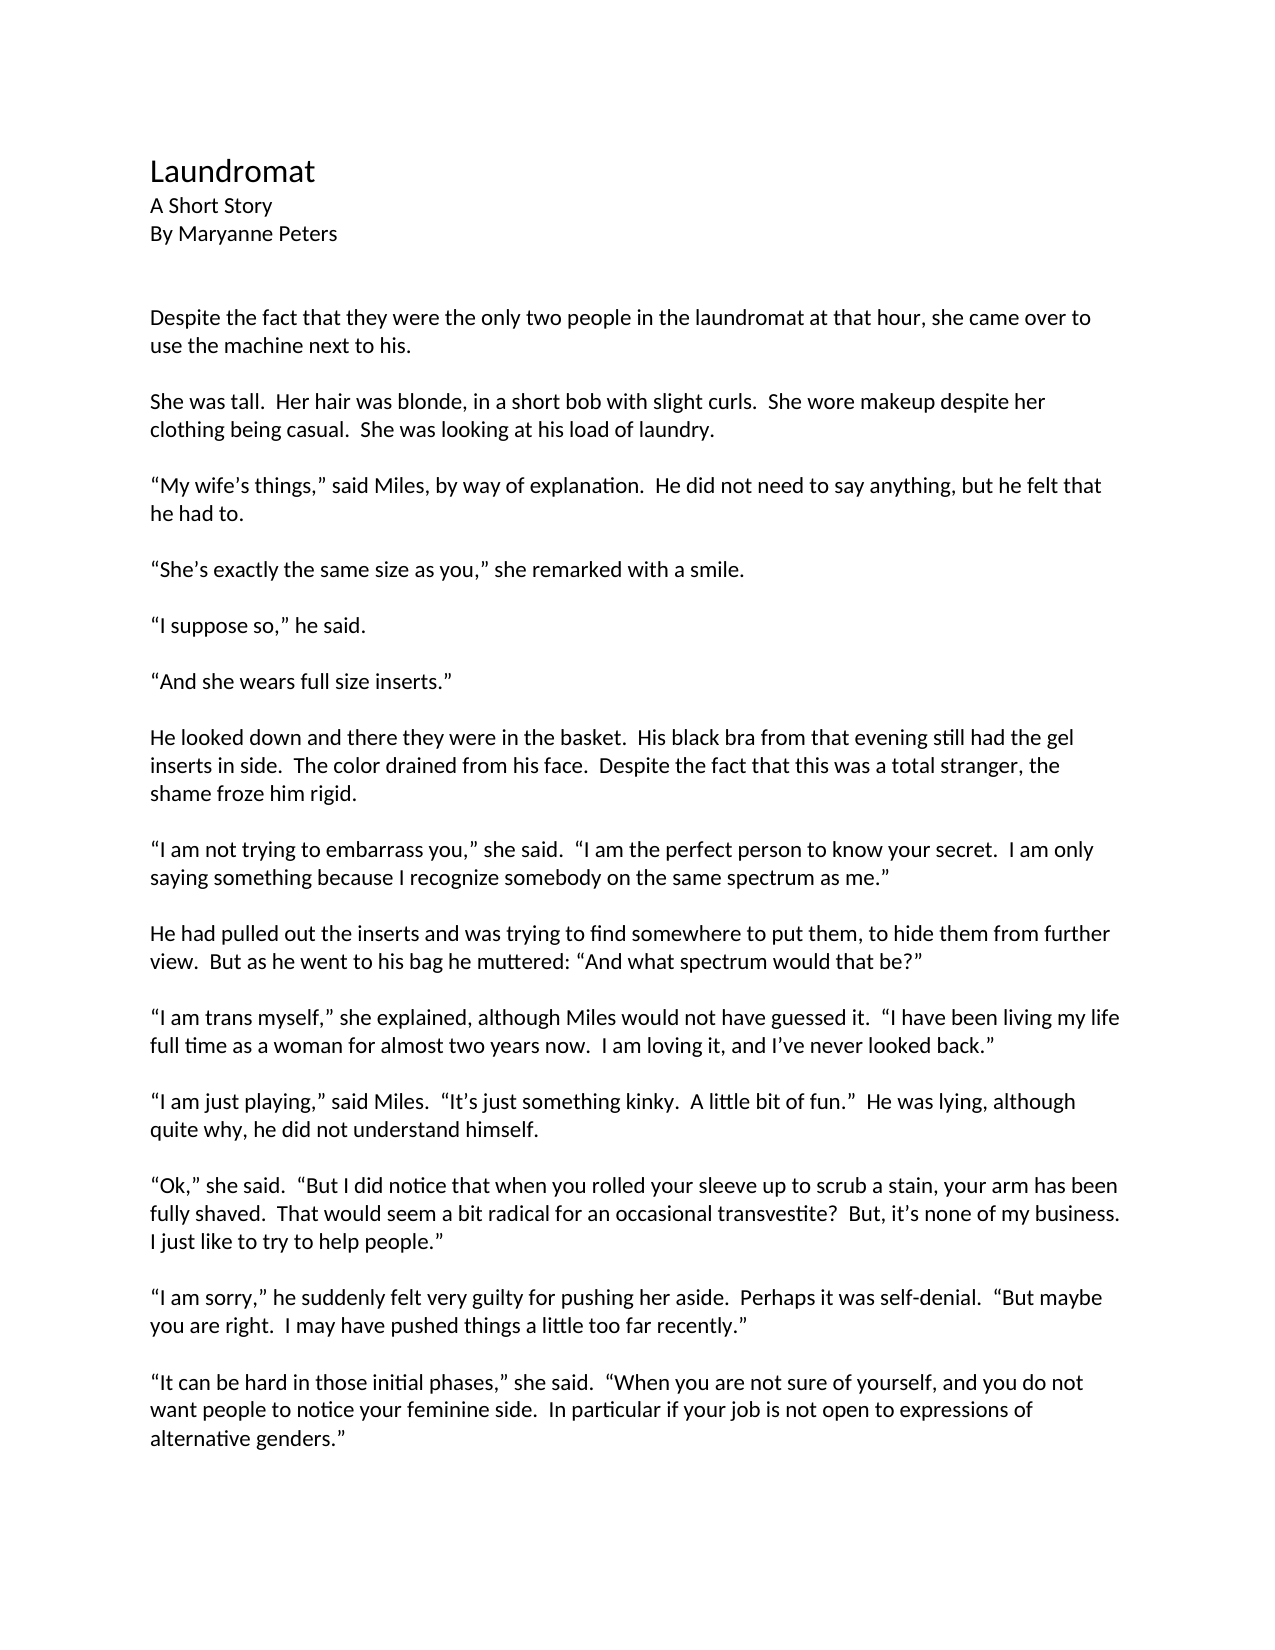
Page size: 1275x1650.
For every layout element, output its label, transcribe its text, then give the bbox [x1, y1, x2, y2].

text He had pulled out the inserts and was trying to find somewhere to put them, to hide them from further view. But as he went to his bag he muttered: “And what spectrum would that be?” [150, 919, 1125, 975]
text A Short Story [150, 191, 1125, 219]
text She was tall. Her hair was blonde, in a short bob with slight curls. She wore makeup despite her clothing being casual. She was looking at his load of laundry. [150, 387, 1125, 443]
text “Ok,” she said. “But I did notice that when you rolled your sleeve up to scrub a stain, your arm has been fully shaved. That would seem a bit radical for an occasional transvestite? But, it’s none of my business. I just like to try to help people.” [150, 1171, 1125, 1256]
text “It can be hard in those initial phases,” she said. “When you are not sure of yourself, and you do not want people to notice your feminine side. In particular if your job is not open to expressions of alternative genders.” [150, 1368, 1125, 1452]
text Laundromat [150, 150, 1125, 191]
text He looked down and there they were in the basket. His black bra from that evening still had the gel inserts in side. The color drained from his face. Despite the fact that this was a total stranger, the shame froze him rigid. [150, 723, 1125, 807]
text “She’s exactly the same size as you,” she remarked with a smile. [150, 555, 1125, 583]
text “And she wears full size inserts.” [150, 667, 1125, 695]
text “I am just playing,” said Miles. “It’s just something kinky. A little bit of fun.” He was lying, although quite why, he did not understand himself. [150, 1087, 1125, 1143]
text “I suppose so,” he said. [150, 611, 1125, 639]
text “My wife’s things,” said Miles, by way of explanation. He did not need to say anything, but he felt that he had to. [150, 471, 1125, 527]
text “I am trans myself,” she explained, although Miles would not have guessed it. “I have been living my life full time as a woman for almost two years now. I am loving it, and I’ve never looked back.” [150, 1003, 1125, 1059]
text “I am sorry,” he suddenly felt very guilty for pushing her aside. Perhaps it was self-denial. “But maybe you are right. I may have pushed things a little too far recently.” [150, 1283, 1125, 1339]
text By Maryanne Peters [150, 219, 1125, 247]
text Despite the fact that they were the only two people in the laundromat at that hour, she came over to use the machine next to his. [150, 303, 1125, 359]
text “I am not trying to embarrass you,” she said. “I am the perfect person to know your secret. I am only saying something because I recognize somebody on the same spectrum as me.” [150, 835, 1125, 891]
